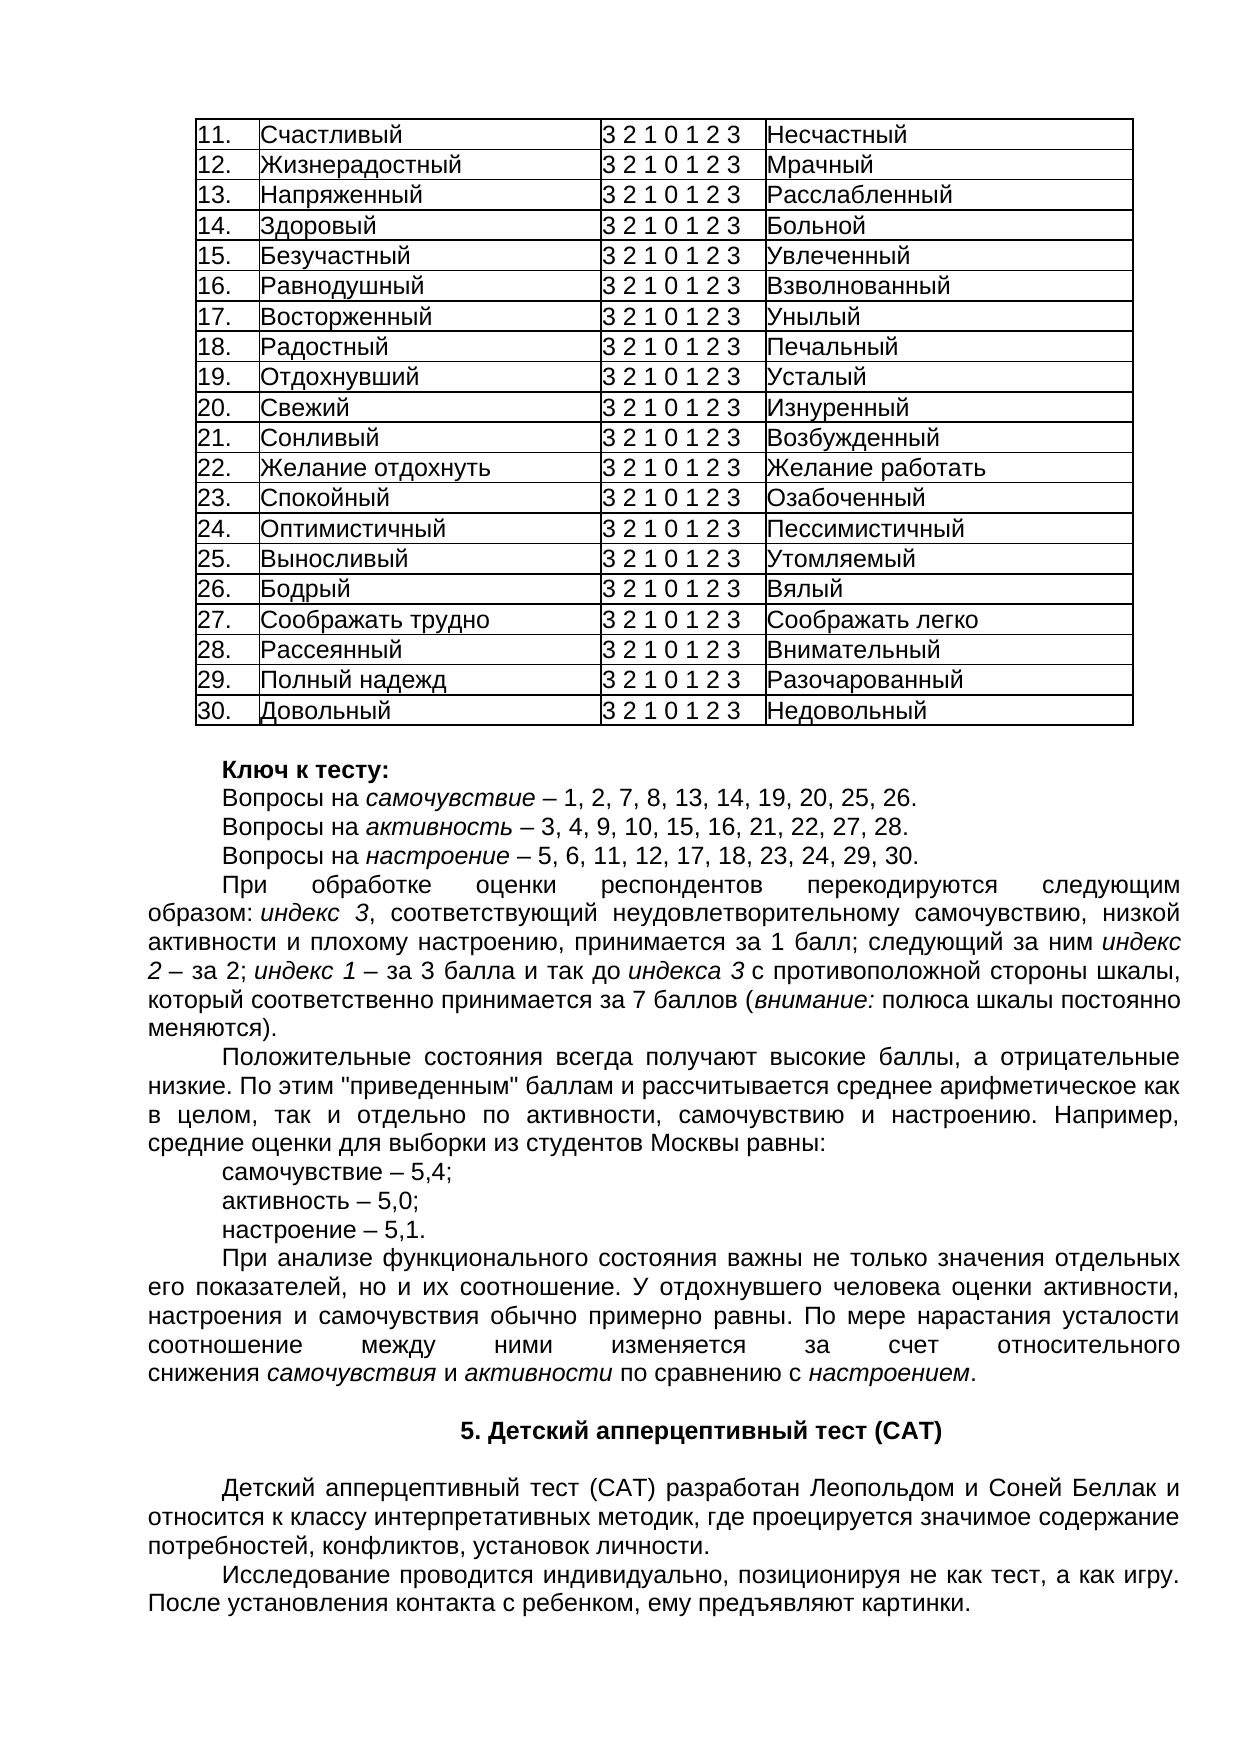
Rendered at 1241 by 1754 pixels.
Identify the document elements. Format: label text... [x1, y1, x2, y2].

text Ключ к тесту: [148, 755, 1181, 783]
table_cell 14. [197, 211, 259, 239]
table_cell 3 2 1 0 1 2 3 [602, 180, 765, 209]
text Вопросы на настроение – 5, 6, 11, 12, 17, 18, 23, 24, 29, 30. [148, 841, 1181, 870]
table_cell 3 2 1 0 1 2 3 [602, 120, 765, 148]
table_cell Разочарованный [767, 665, 1132, 694]
table_cell 23. [197, 483, 259, 512]
table_cell Усталый [767, 362, 1132, 391]
table_cell Увлеченный [767, 241, 1132, 270]
table_cell Радостный [260, 332, 600, 361]
table_cell Счастливый [260, 120, 600, 148]
table_cell 17. [197, 302, 259, 330]
table_cell Равнодушный [260, 271, 600, 300]
table_cell Спокойный [260, 483, 600, 512]
table_cell Восторженный [260, 302, 600, 330]
table_cell 3 2 1 0 1 2 3 [602, 362, 765, 391]
table_cell Взволнованный [767, 271, 1132, 300]
table_cell 3 2 1 0 1 2 3 [602, 302, 765, 330]
table_cell 3 2 1 0 1 2 3 [602, 393, 765, 421]
table_cell Печальный [767, 332, 1132, 361]
table_cell 19. [197, 362, 259, 391]
table_cell Внимательный [767, 635, 1132, 664]
text 5. Детский апперцептивный тест (САТ) [148, 1416, 1181, 1445]
table_cell Оптимистичный [260, 514, 600, 542]
table_cell Рассеянный [260, 635, 600, 664]
table_cell 3 2 1 0 1 2 3 [602, 453, 765, 482]
table_cell Недовольный [767, 696, 1132, 724]
table_cell 12. [197, 150, 259, 179]
table_cell Полный надежд [260, 665, 600, 694]
table_cell Выносливый [260, 544, 600, 573]
text Вопросы на активность – 3, 4, 9, 10, 15, 16, 21, 22, 27, 28. [148, 812, 1181, 841]
table_cell 3 2 1 0 1 2 3 [602, 605, 765, 633]
table_cell 18. [197, 332, 259, 361]
table_cell 3 2 1 0 1 2 3 [602, 575, 765, 603]
table_cell 13. [197, 180, 259, 209]
table_cell 3 2 1 0 1 2 3 [602, 241, 765, 270]
table_cell Мрачный [767, 150, 1132, 179]
table_cell 3 2 1 0 1 2 3 [602, 423, 765, 452]
text самочувствие – 5,4; [148, 1157, 1181, 1186]
table_cell 15. [197, 241, 259, 270]
table_cell Напряженный [260, 180, 600, 209]
table_cell 3 2 1 0 1 2 3 [602, 483, 765, 512]
table_cell 30. [197, 696, 259, 724]
table_cell 25. [197, 544, 259, 573]
table_cell Желание работать [767, 453, 1132, 482]
table_cell Бодрый [260, 575, 600, 603]
table_cell Возбужденный [767, 423, 1132, 452]
table_cell 3 2 1 0 1 2 3 [602, 150, 765, 179]
table_cell 24. [197, 514, 259, 542]
table_cell Желание отдохнуть [260, 453, 600, 482]
table_cell 3 2 1 0 1 2 3 [602, 332, 765, 361]
text активность – 5,0; [148, 1186, 1181, 1215]
text Исследование проводится индивидуально, позиционируя не как тест, а как игру. После установления контакта с ребенком, ему предъявляют картинки. [148, 1560, 1181, 1617]
text При анализе функционального состояния важны не только значения отдельных его показателей, но и их соотношение. У отдохнувшего человека оценки активности, настроения и самочувствия обычно примерно равны. По мере нарастания усталости соотношение между ними изменяется за счет относительного снижения самочувствия и активности по сравнению с настроением. [148, 1243, 1181, 1387]
table_cell 26. [197, 575, 259, 603]
table_cell Здоровый [260, 211, 600, 239]
table_cell 21. [197, 423, 259, 452]
table_cell 16. [197, 271, 259, 300]
table_cell Сонливый [260, 423, 600, 452]
table_cell Утомляемый [767, 544, 1132, 573]
table_cell Довольный [260, 696, 600, 724]
table_cell 3 2 1 0 1 2 3 [602, 544, 765, 573]
table_cell 28. [197, 635, 259, 664]
table_cell 22. [197, 453, 259, 482]
table_cell 3 2 1 0 1 2 3 [602, 635, 765, 664]
table_cell Унылый [767, 302, 1132, 330]
table_cell Расслабленный [767, 180, 1132, 209]
table_cell 3 2 1 0 1 2 3 [602, 271, 765, 300]
table_cell Вялый [767, 575, 1132, 603]
text Вопросы на самочувствие – 1, 2, 7, 8, 13, 14, 19, 20, 25, 26. [148, 783, 1181, 812]
text Детский апперцептивный тест (САТ) разработан Леопольдом и Соней Беллак и относится к классу интерпретативных методик, где проецируется значимое содержание потребностей, конфликтов, установок личности. [148, 1473, 1181, 1560]
table_cell Жизнерадостный [260, 150, 600, 179]
table_cell Соображать легко [767, 605, 1132, 633]
table_cell Пессимистичный [767, 514, 1132, 542]
table_cell 3 2 1 0 1 2 3 [602, 211, 765, 239]
table_cell Соображать трудно [260, 605, 600, 633]
table_cell 27. [197, 605, 259, 633]
table_cell 3 2 1 0 1 2 3 [602, 696, 765, 724]
table_cell Изнуренный [767, 393, 1132, 421]
table_cell Безучастный [260, 241, 600, 270]
text При обработке оценки респондентов перекодируются следующим образом: индекс 3, соответствующий неудовлетворительному самочувствию, низкой активности и плохому настроению, принимается за 1 балл; следующий за ним индекс 2 – за 2; индекс 1 – за 3 балла и так до индекса 3 с противоположной стороны шкалы, который соответственно принимается за 7 баллов (внимание: полюса шкалы постоянно меняются). [148, 870, 1181, 1042]
text настроение – 5,1. [148, 1215, 1181, 1243]
table_cell 3 2 1 0 1 2 3 [602, 665, 765, 694]
text Положительные состояния всегда получают высокие баллы, а отрицательные низкие. По этим "приведенным" баллам и рассчитывается среднее арифметическое как в целом, так и отдельно по активности, самочувствию и настроению. Например, средние оценки для выборки из студентов Москвы равны: [148, 1042, 1181, 1157]
table_cell Озабоченный [767, 483, 1132, 512]
table_cell Несчастный [767, 120, 1132, 148]
table_cell 3 2 1 0 1 2 3 [602, 514, 765, 542]
table_cell Больной [767, 211, 1132, 239]
table_cell Отдохнувший [260, 362, 600, 391]
table_cell Свежий [260, 393, 600, 421]
table_cell 29. [197, 665, 259, 694]
table_cell 11. [197, 120, 259, 148]
table_cell 20. [197, 393, 259, 421]
